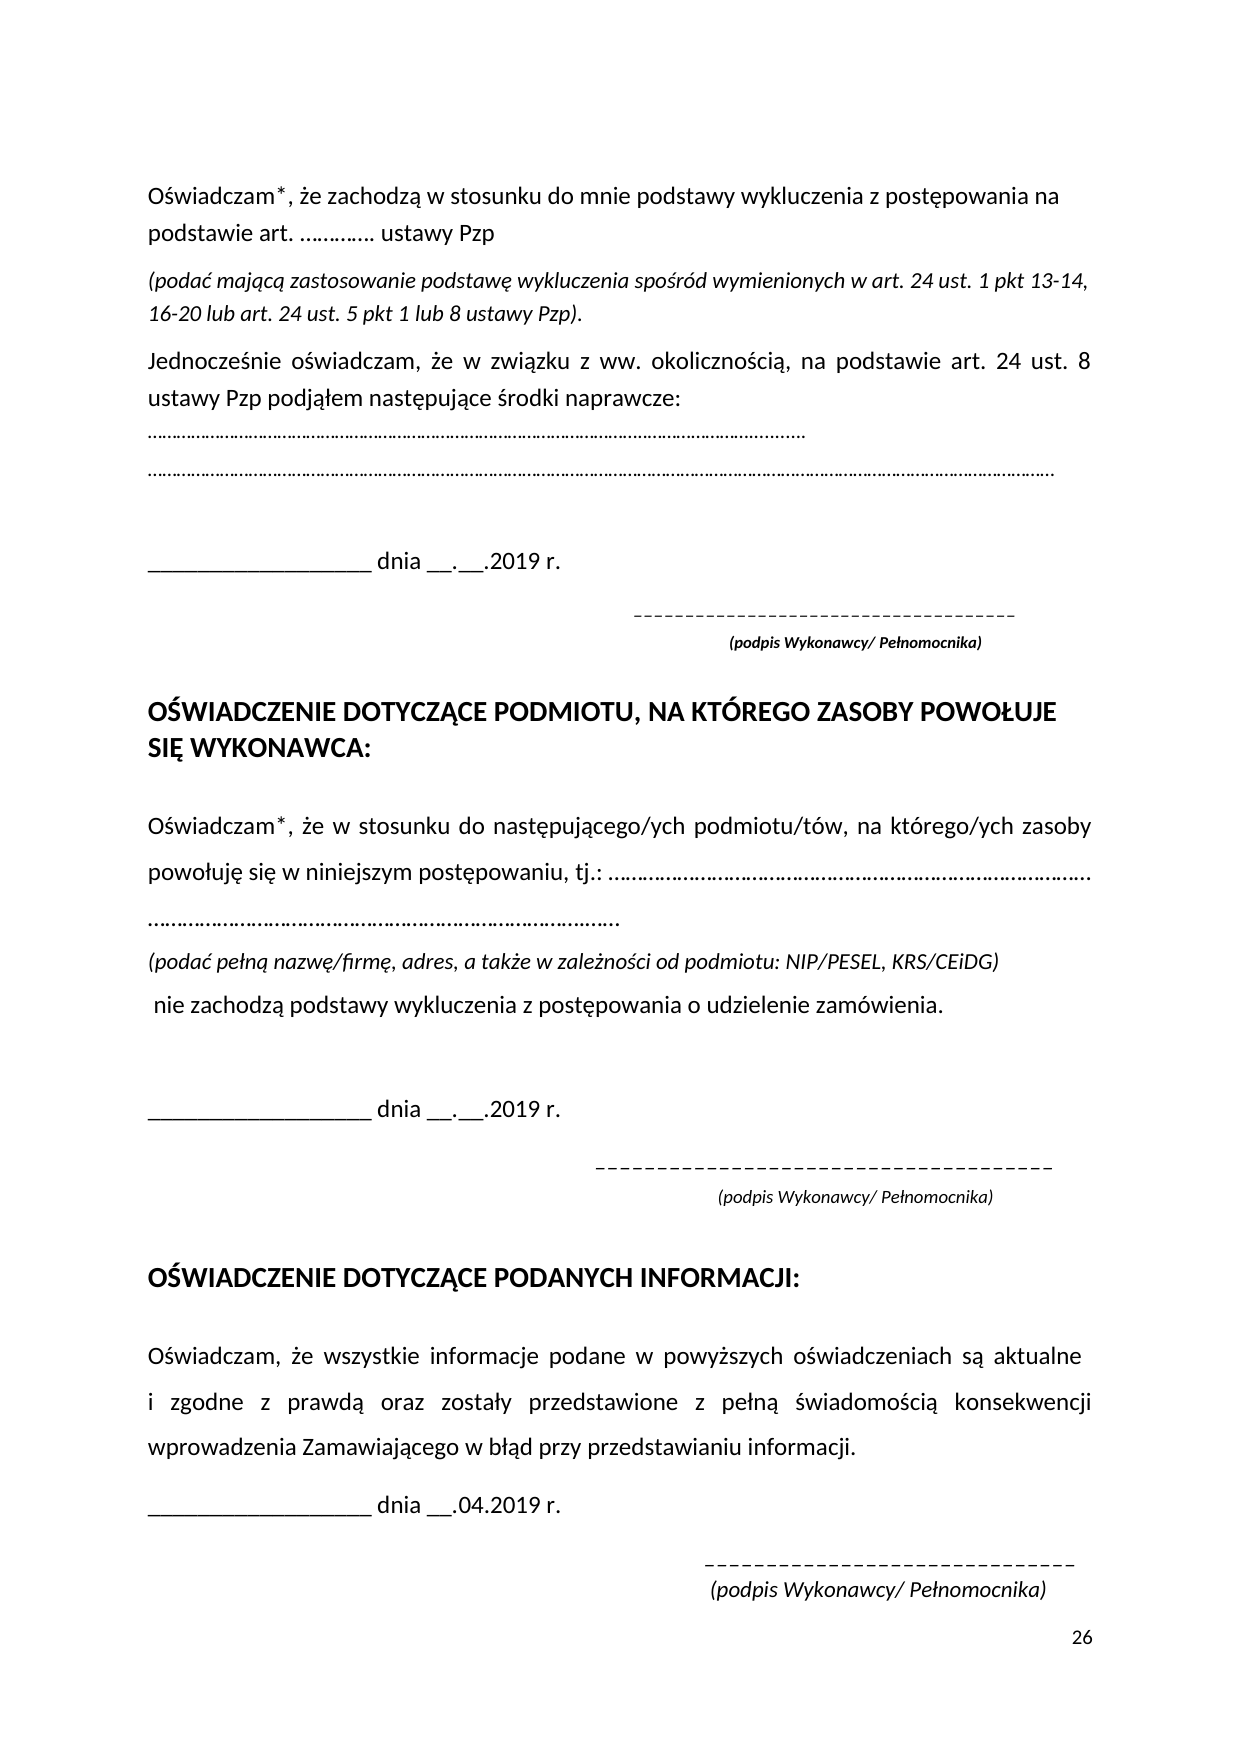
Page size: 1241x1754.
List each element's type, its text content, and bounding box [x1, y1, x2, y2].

text OŚWIADCZENIE DOTYCZĄCE PODMIOTU, NA KTÓREGO ZASOBY POWOŁUJE SIĘ WYKONAWCA: [148, 693, 1093, 764]
text …………………………………………………………………………………………..…………………...........……………………………………………………………………………………………………………………………………………………………………… [148, 418, 1093, 482]
text (podpis Wykonawcy/ Pełnomocnika) [148, 632, 1093, 653]
text Jednocześnie oświadczam, że w związku z ww. okolicznością, na podstawie art. 24 ust. 8 ustawy Pzp podjąłem następujące środki naprawcze: [148, 345, 1093, 412]
text nie zachodzą podstawy wykluczenia z postępowania o udzielenie zamówienia. [148, 989, 1093, 1020]
text _____________________________________ [148, 594, 1093, 620]
text __________________ dnia __.__.2019 r. [148, 1093, 1093, 1124]
text (podać mającą zastosowanie podstawę wykluczenia spośród wymienionych w art. 24 ust. 1 pkt 13-14, 16-20 lub art. 24 ust. 5 pkt 1 lub 8 ustawy Pzp). [148, 266, 1093, 327]
text __________________ dnia __.__.2019 r. [148, 545, 1093, 576]
text OŚWIADCZENIE DOTYCZĄCE PODANYCH INFORMACJI: [148, 1259, 1093, 1294]
text (podać pełną nazwę/firmę, adres, a także w zależności od podmiotu: NIP/PESEL, KRS/CEiDG) [148, 947, 1093, 975]
text Oświadczam*, że w stosunku do następującego/ych podmiotu/tów, na którego/ych zasoby powołuję się w niniejszym postępowaniu, tj.: …………………………………………………………………………………………………………………………………………….…… [148, 810, 1093, 932]
text __________________ dnia __.04.2019 r. [148, 1490, 1093, 1520]
text Oświadczam*, że zachodzą w stosunku do mnie podstawy wykluczenia z postępowania na podstawie art. …………. ustawy Pzp [148, 180, 1093, 247]
text Oświadczam, że wszystkie informacje podane w powyższych oświadczeniach są aktualne i zgodne z prawdą oraz zostały przedstawione z pełną świadomością konsekwencji wprowadzenia Zamawiającego w błąd przy przedstawianiu informacji. [148, 1340, 1093, 1462]
text _____________________________________ [148, 1142, 1093, 1173]
text (podpis Wykonawcy/ Pełnomocnika) [148, 1575, 1093, 1603]
text (podpis Wykonawcy/ Pełnomocnika) [148, 1185, 1093, 1208]
text ______________________________ [148, 1539, 1093, 1569]
